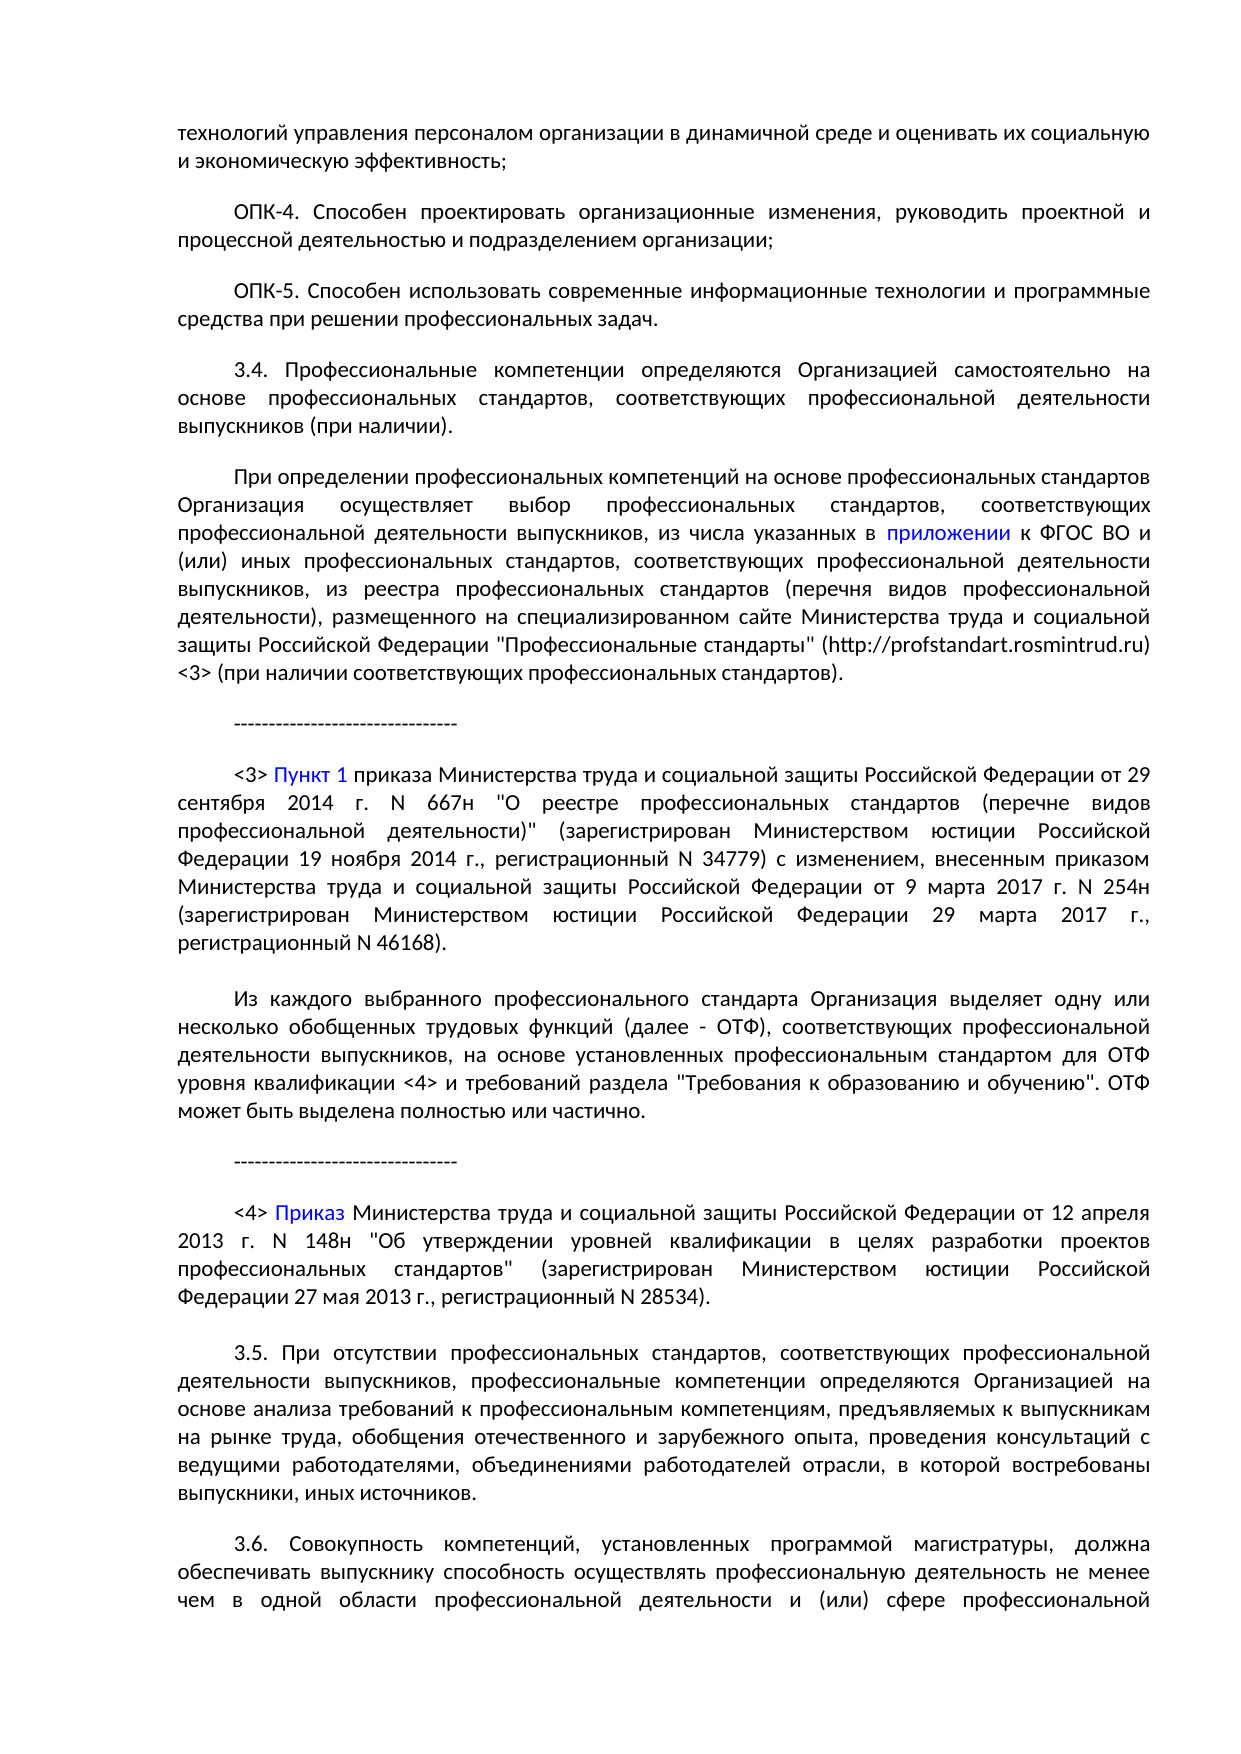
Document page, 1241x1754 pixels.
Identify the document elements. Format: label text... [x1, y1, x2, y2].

text <4> Приказ Министерства труда и социальной защиты Российской Федерации от 12 апреля 2013 г. N 148н "Об утверждении уровней квалификации в целях разработки проектов профессиональных стандартов" (зарегистрирован Министерством юстиции Российской Федерации 27 мая 2013 г., регистрационный N 28534). [177, 1198, 1152, 1310]
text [177, 118, 1152, 174]
text При определении профессиональных компетенций на основе профессиональных стандартов Организация осуществляет выбор профессиональных стандартов, соответствующих профессиональной деятельности выпускников, из числа указанных в приложении к ФГОС ВО и (или) иных профессиональных стандартов, соответствующих профессиональной деятельности выпускников, из реестра профессиональных стандартов (перечня видов профессиональной деятельности), размещенного на специализированном сайте Министерства труда и социальной защиты Российской Федерации "Профессиональные стандарты" (http://profstandart.rosmintrud.ru) <3> (при наличии соответствующих профессиональных стандартов). [177, 462, 1152, 686]
text ОПК-5. Способен использовать современные информационные технологии и программные средства при решении профессиональных задач. [177, 276, 1152, 332]
text ОПК-4. Способен проектировать организационные изменения, руководить проектной и процессной деятельностью и подразделением организации; [177, 197, 1152, 253]
text 3.5. При отсутствии профессиональных стандартов, соответствующих профессиональной деятельности выпускников, профессиональные компетенции определяются Организацией на основе анализа требований к профессиональным компетенциям, предъявляемых к выпускникам на рынке труда, обобщения отечественного и зарубежного опыта, проведения консультаций с ведущими работодателями, объединениями работодателей отрасли, в которой востребованы выпускники, иных источников. [177, 1338, 1152, 1506]
text -------------------------------- [177, 709, 1152, 737]
text <3> Пункт 1 приказа Министерства труда и социальной защиты Российской Федерации от 29 сентября 2014 г. N 667н "О реестре профессиональных стандартов (перечне видов профессиональной деятельности)" (зарегистрирован Министерством юстиции Российской Федерации 19 ноября 2014 г., регистрационный N 34779) с изменением, внесенным приказом Министерства труда и социальной защиты Российской Федерации от 9 марта 2017 г. N 254н (зарегистрирован Министерством юстиции Российской Федерации 29 марта 2017 г., регистрационный N 46168). [177, 760, 1152, 956]
text 3.4. Профессиональные компетенции определяются Организацией самостоятельно на основе профессиональных стандартов, соответствующих профессиональной деятельности выпускников (при наличии). [177, 355, 1152, 439]
text -------------------------------- [177, 1147, 1152, 1175]
text Из каждого выбранного профессионального стандарта Организация выделяет одну или несколько обобщенных трудовых функций (далее - ОТФ), соответствующих профессиональной деятельности выпускников, на основе установленных профессиональным стандартом для ОТФ уровня квалификации <4> и требований раздела "Требования к образованию и обучению". ОТФ может быть выделена полностью или частично. [177, 984, 1152, 1124]
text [177, 1529, 1152, 1613]
